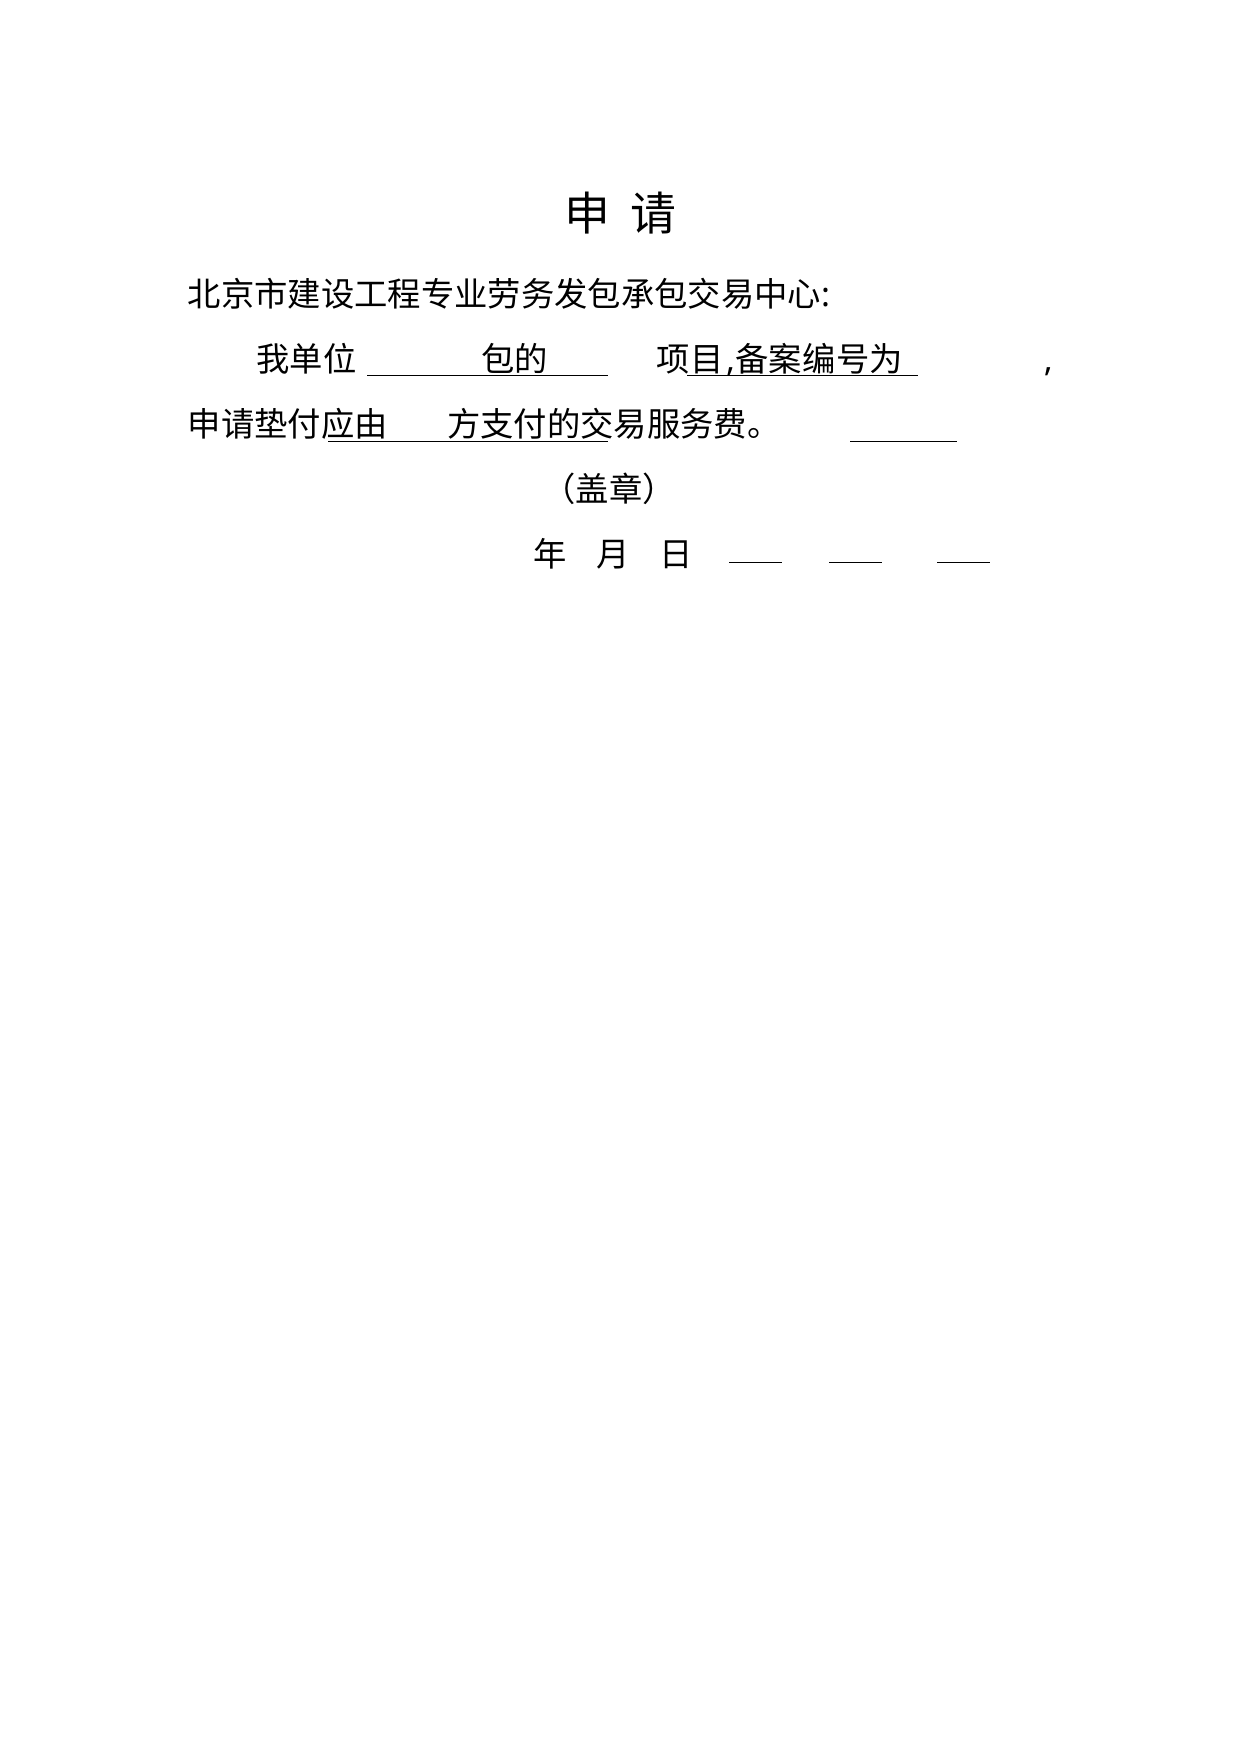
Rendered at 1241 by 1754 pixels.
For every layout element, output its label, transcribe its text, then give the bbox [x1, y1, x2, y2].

text 年 月 日 [187, 519, 1053, 584]
text 申 请 [187, 162, 1053, 259]
text 我单位 包的 项目,备案编号为 ,申请垫付应由 方支付的交易服务费。 [187, 324, 1053, 454]
text （盖章） [187, 454, 1053, 519]
text 北京市建设工程专业劳务发包承包交易中心: [187, 259, 1053, 324]
